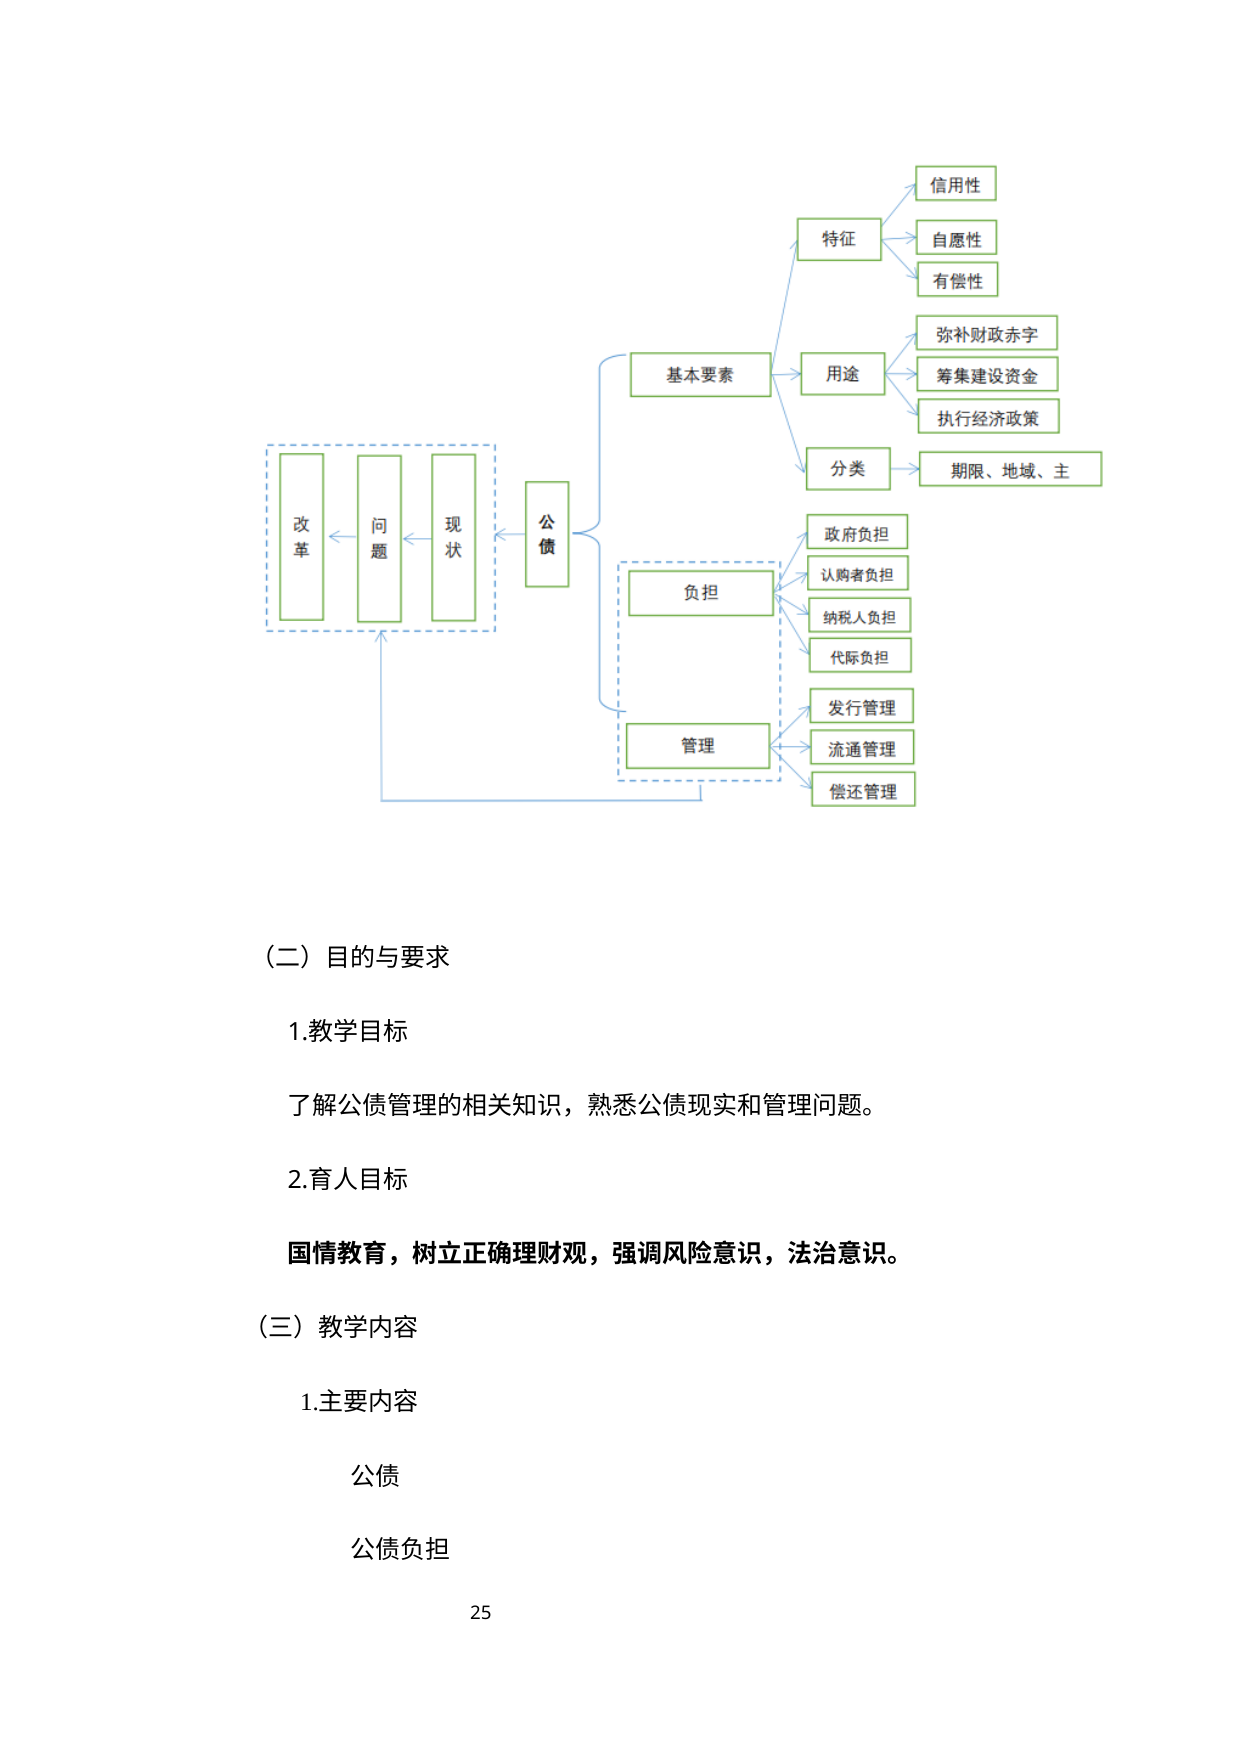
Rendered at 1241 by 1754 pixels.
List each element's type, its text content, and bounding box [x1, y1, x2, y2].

text （二）目的与要求 [250, 923, 1053, 988]
text 了解公债管理的相关知识，熟悉公债现实和管理问题。 [187, 1071, 1053, 1136]
list 公债 [225, 1442, 1053, 1507]
text 公债负担 [187, 1516, 1053, 1581]
text 1.主要内容 [187, 1367, 1053, 1432]
text 1.教学目标 [187, 997, 1053, 1062]
text 国情教育，树立正确理财观，强调风险意识，法治意识。 [187, 1219, 1053, 1284]
text （三）教学内容 [243, 1293, 1053, 1358]
picture [243, 159, 1110, 824]
text 2.育人目标 [187, 1145, 1053, 1210]
